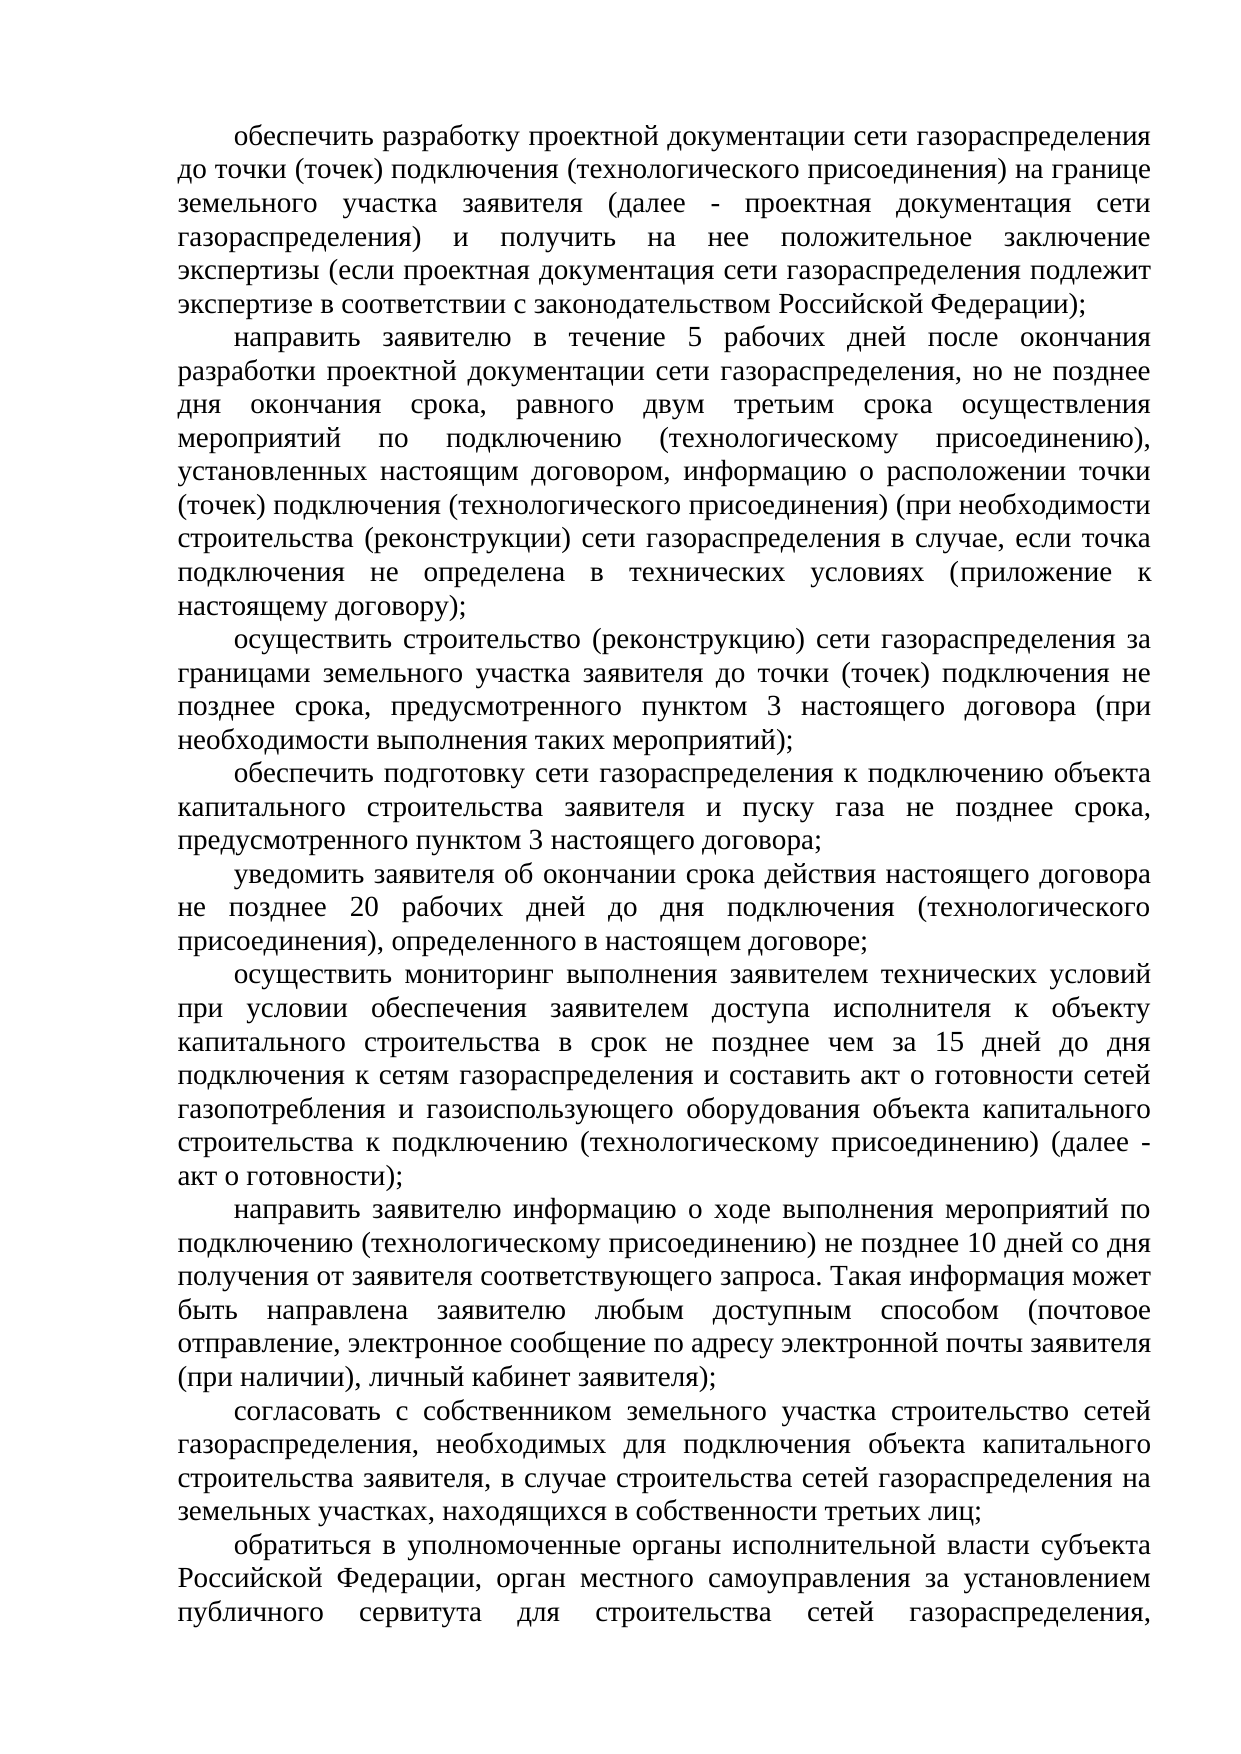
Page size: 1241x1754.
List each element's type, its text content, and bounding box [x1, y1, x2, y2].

text обеспечить разработку проектной документации сети газораспределения до точки (точек) подключения (технологического присоединения) на границе земельного участка заявителя (далее - проектная документация сети газораспределения) и получить на нее положительное заключение экспертизы (если проектная документация сети газораспределения подлежит экспертизе в соответствии с законодательством Российской Федерации); [177, 118, 1152, 319]
text уведомить заявителя об окончании срока действия настоящего договора не позднее 20 рабочих дней до дня подключения (технологического присоединения), определенного в настоящем договоре; [177, 856, 1152, 957]
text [177, 1527, 1152, 1627]
text направить заявителю в течение 5 рабочих дней после окончания разработки проектной документации сети газораспределения, но не позднее дня окончания срока, равного двум третьим срока осуществления мероприятий по подключению (технологическому присоединению), установленных настоящим договором, информацию о расположении точки (точек) подключения (технологического присоединения) (при необходимости строительства (реконструкции) сети газораспределения в случае, если точка подключения не определена в технических условиях (приложение к настоящему договору); [177, 319, 1152, 621]
text согласовать с собственником земельного участка строительство сетей газораспределения, необходимых для подключения объекта капитального строительства заявителя, в случае строительства сетей газораспределения на земельных участках, находящихся в собственности третьих лиц; [177, 1393, 1152, 1527]
text осуществить мониторинг выполнения заявителем технических условий при условии обеспечения заявителем доступа исполнителя к объекту капитального строительства в срок не позднее чем за 15 дней до дня подключения к сетям газораспределения и составить акт о готовности сетей газопотребления и газоиспользующего оборудования объекта капитального строительства к подключению (технологическому присоединению) (далее - акт о готовности); [177, 957, 1152, 1191]
text направить заявителю информацию о ходе выполнения мероприятий по подключению (технологическому присоединению) не позднее 10 дней со дня получения от заявителя соответствующего запроса. Такая информация может быть направлена заявителю любым доступным способом (почтовое отправление, электронное сообщение по адресу электронной почты заявителя (при наличии), личный кабинет заявителя); [177, 1191, 1152, 1393]
text осуществить строительство (реконструкцию) сети газораспределения за границами земельного участка заявителя до точки (точек) подключения не позднее срока, предусмотренного пунктом 3 настоящего договора (при необходимости выполнения таких мероприятий); [177, 621, 1152, 755]
text обеспечить подготовку сети газораспределения к подключению объекта капитального строительства заявителя и пуску газа не позднее срока, предусмотренного пунктом 3 настоящего договора; [177, 755, 1152, 856]
